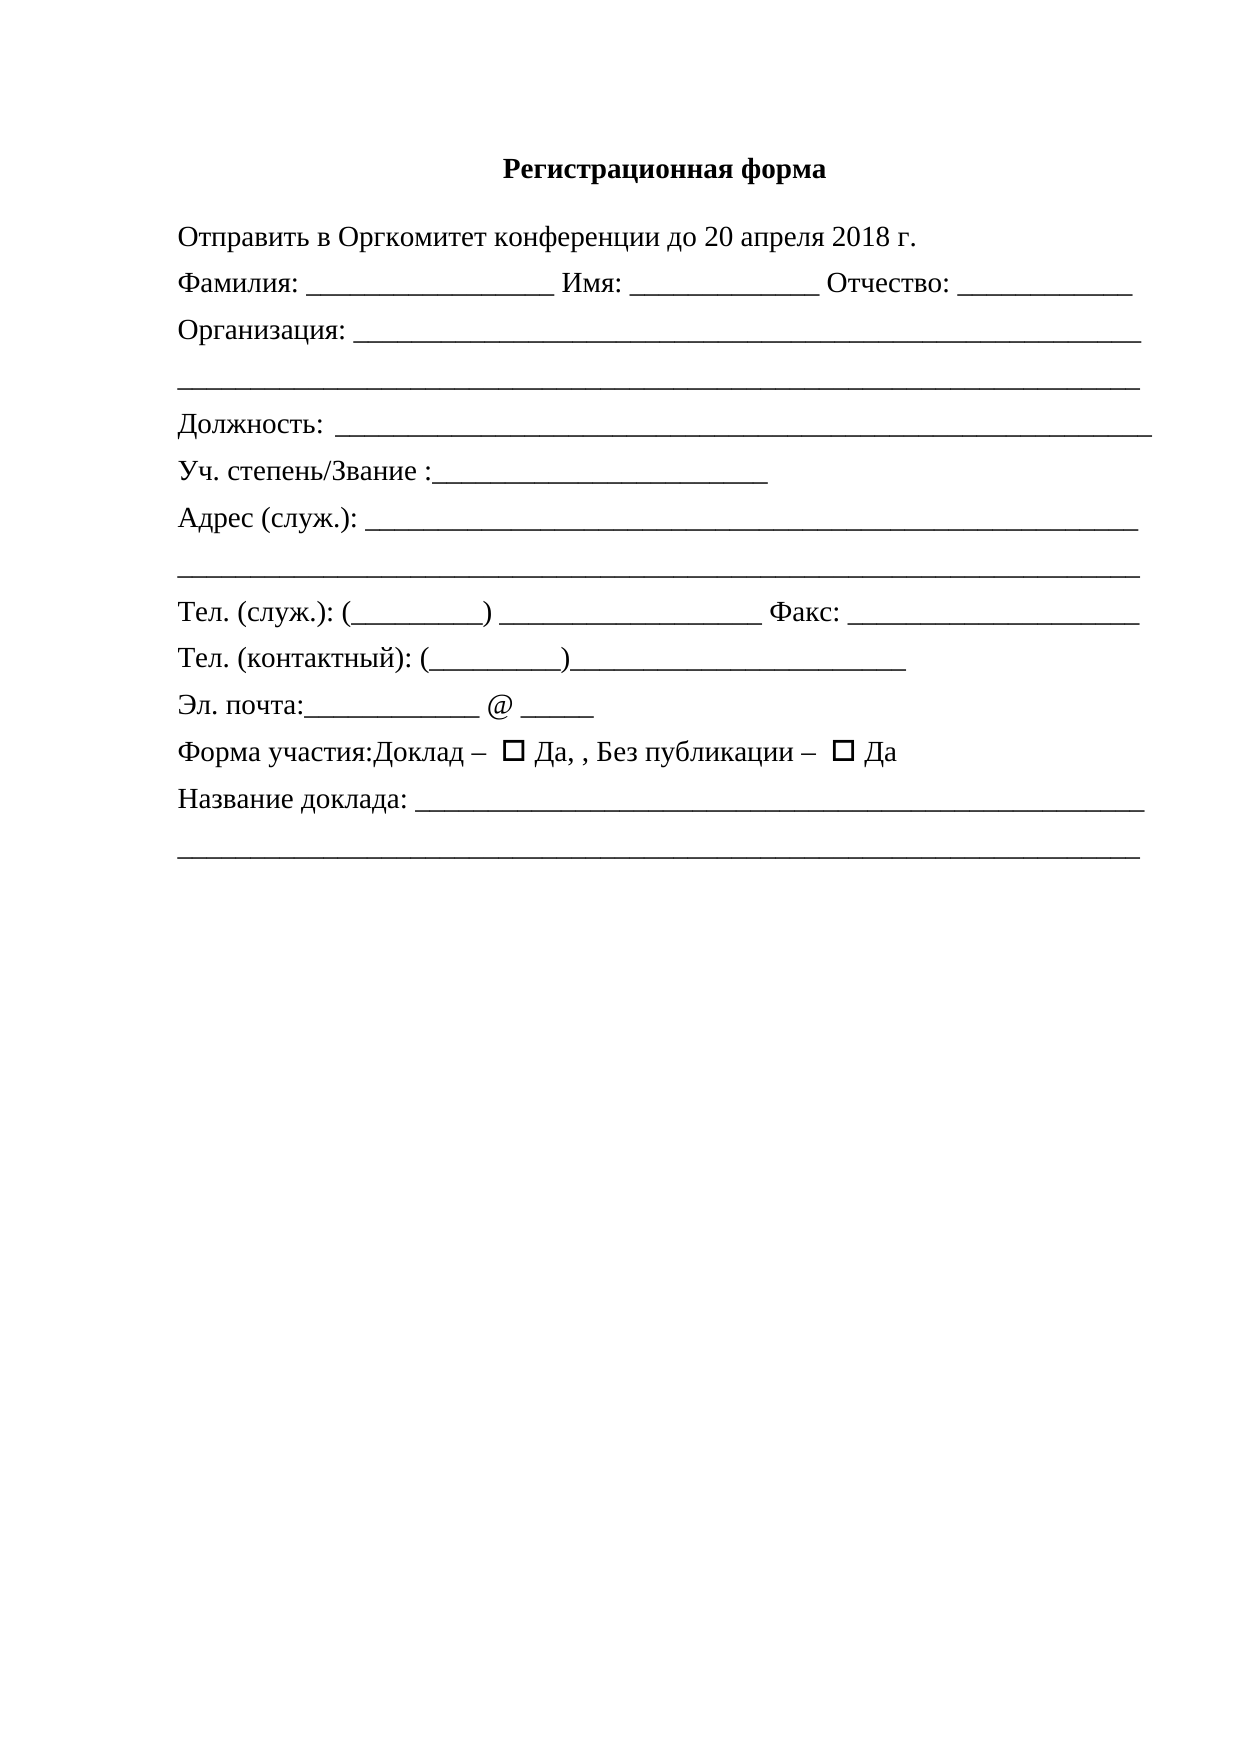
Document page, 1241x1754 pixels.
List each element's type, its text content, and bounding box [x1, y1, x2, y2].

text Адрес (служ.): _____________________________________________________ [177, 500, 1152, 533]
text Эл. почта:____________ @ _____ [177, 687, 1152, 721]
text __________________________________________________________________ [177, 828, 1152, 862]
text Форма участия:Доклад – Да, , Без публикации – Да [177, 734, 1152, 768]
text Регистрационная форма [177, 152, 1152, 185]
text __________________________________________________________________ [177, 359, 1152, 393]
text __________________________________________________________________ [177, 547, 1152, 580]
text Отправить в Оргкомитет конференции до 20 апреля 2018 г. [177, 219, 1152, 252]
text Тел. (контактный): (_________)_______________________ [177, 641, 1152, 674]
text Должность: ________________________________________________________ Уч. степень/Звание :_______________________ [177, 406, 1152, 487]
text Название доклада: __________________________________________________ [177, 781, 1152, 815]
text Тел. (служ.): (_________) __________________ Факс: ____________________ [177, 594, 1152, 627]
text Фамилия: _________________ Имя: _____________ Отчество: ____________ [177, 266, 1152, 299]
text Организация: ______________________________________________________ [177, 312, 1152, 346]
